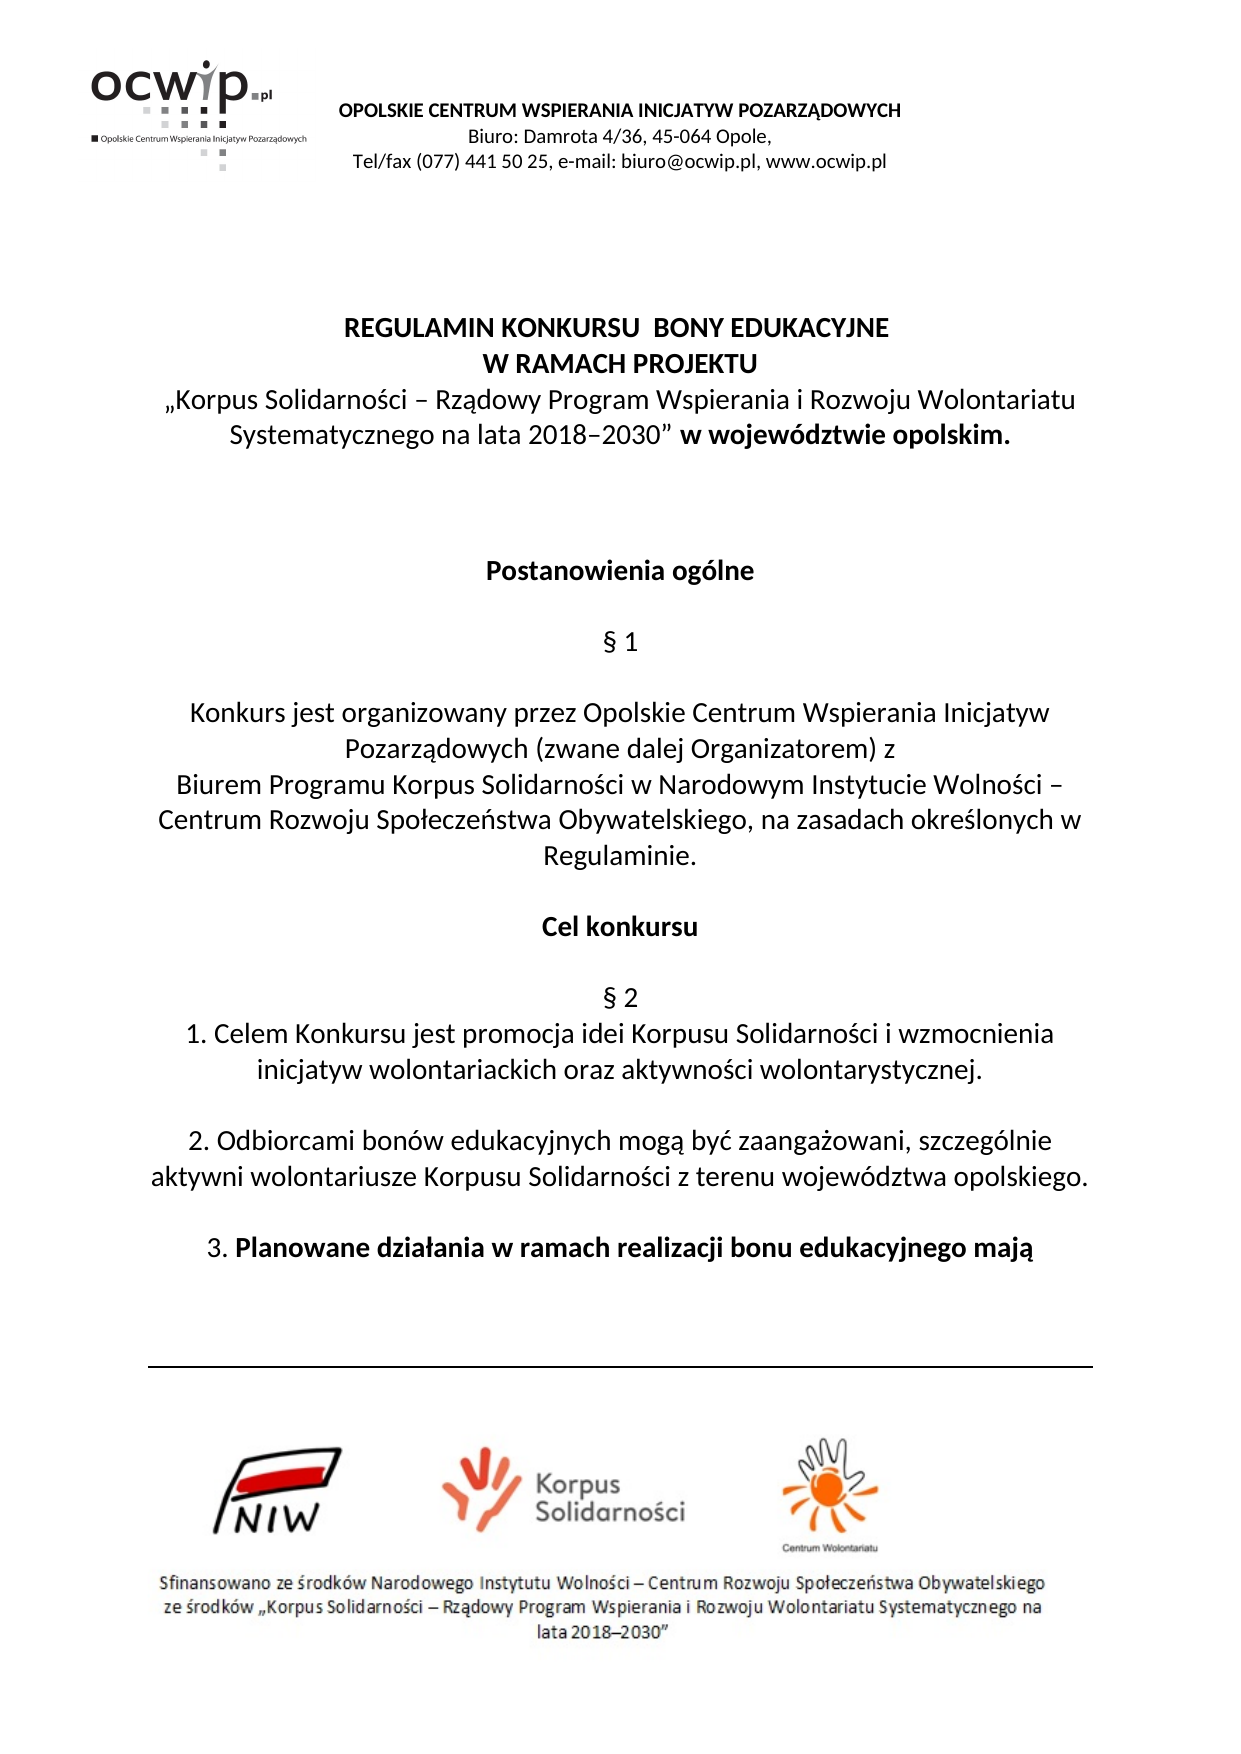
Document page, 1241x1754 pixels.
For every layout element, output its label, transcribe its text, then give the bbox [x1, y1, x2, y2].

picture [78, 48, 316, 182]
text Cel konkursu [148, 873, 1093, 944]
text § 1 [148, 588, 1093, 659]
picture [147, 1367, 1093, 1678]
text § 2 1. Celem Konkursu jest promocja idei Korpusu Solidarności i wzmocnienia inicjatyw wolontariackich oraz aktywności wolontarystycznej. [148, 944, 1093, 1086]
text 2. Odbiorcami bonów edukacyjnych mogą być zaangażowani, szczególnie aktywni wolontariusze Korpusu Solidarności z terenu województwa opolskiego. [148, 1086, 1093, 1193]
text Konkurs jest organizowany przez Opolskie Centrum Wspierania Inicjatyw Pozarządowych (zwane dalej Organizatorem) z Biurem Programu Korpus Solidarności w Narodowym Instytucie Wolności – Centrum Rozwoju Społeczeństwa Obywatelskiego, na zasadach określonych w Regulaminie. [148, 659, 1093, 873]
text Postanowienia ogólne [148, 552, 1093, 588]
text REGULAMIN KONKURSU BONY EDUKACYJNE W RAMACH PROJEKTU [148, 203, 1093, 381]
text „Korpus Solidarności – Rządowy Program Wspierania i Rozwoju Wolontariatu Systematycznego na lata 2018–2030” w województwie opolskim. [148, 381, 1093, 552]
